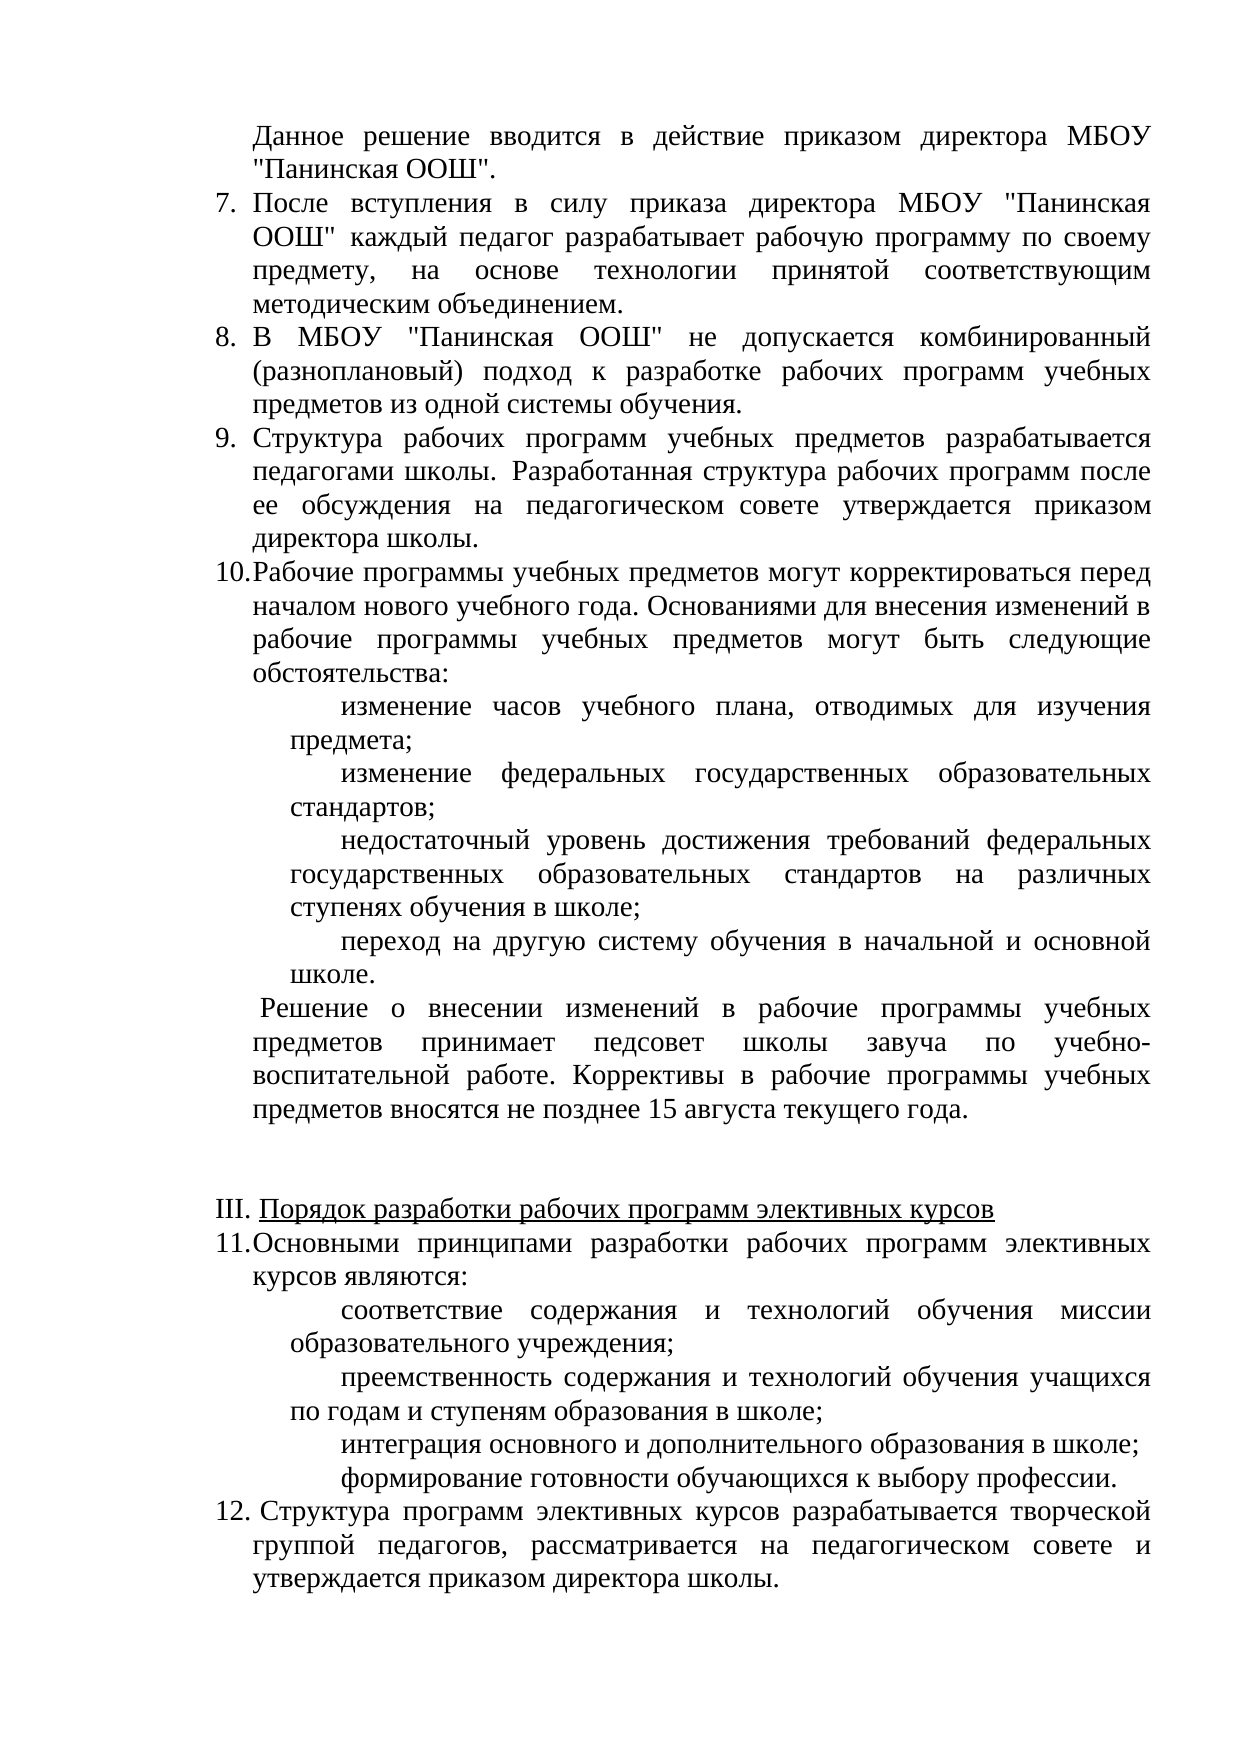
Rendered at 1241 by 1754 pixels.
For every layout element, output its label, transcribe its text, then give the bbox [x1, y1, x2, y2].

text  интеграция основного и дополнительного образования в школе; [252, 1426, 1152, 1460]
list Рабочие программы учебных предметов могут корректироваться перед началом нового учебного года. Основаниями для внесения изменений в рабочие программы учебных предметов могут быть следующие обстоятельства: [215, 554, 1152, 688]
text  переход на другую систему обучения в начальной и основной школе. [252, 923, 1152, 990]
text  формирование готовности обучающихся к выбору профессии. [252, 1460, 1152, 1493]
list Структура программ элективных курсов разрабатывается творческой группой педагогов, рассматривается на педагогическом совете и утверждается приказом директора школы. [215, 1493, 1152, 1594]
text  недостаточный уровень достижения требований федеральных государственных образовательных стандартов на различных ступенях обучения в школе; [252, 822, 1152, 923]
list В МБОУ "Панинская ООШ" не допускается комбинированный (разноплановый) подход к разработке рабочих программ учебных предметов из одной системы обучения. [215, 319, 1152, 420]
text  изменение часов учебного плана, отводимых для изучения предмета; [252, 688, 1152, 755]
text III. Порядок разработки рабочих программ элективных курсов [215, 1191, 1152, 1225]
text  изменение федеральных государственных образовательных стандартов; [252, 755, 1152, 822]
list После вступления в силу приказа директора МБОУ "Панинская ООШ" каждый педагог разрабатывает рабочую программу по своему предмету, на основе технологии принятой соответствующим методическим объединением. [215, 185, 1152, 319]
text  преемственность содержания и технологий обучения учащихся по годам и ступеням образования в школе; [252, 1359, 1152, 1426]
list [215, 118, 1152, 185]
text Решение о внесении изменений в рабочие программы учебных предметов принимает педсовет школы завуча по учебно-воспитательной работе. Коррективы в рабочие программы учебных предметов вносятся не позднее 15 августа текущего года. [252, 990, 1152, 1124]
list Структура рабочих программ учебных предметов разрабатывается педагогами школы. Разработанная структура рабочих программ после ее обсуждения на педагогическом совете утверждается приказом директора школы. [215, 420, 1152, 554]
list Основными принципами разработки рабочих программ элективных курсов являются: [215, 1225, 1152, 1292]
text  соответствие содержания и технологий обучения миссии образовательного учреждения; [252, 1292, 1152, 1359]
